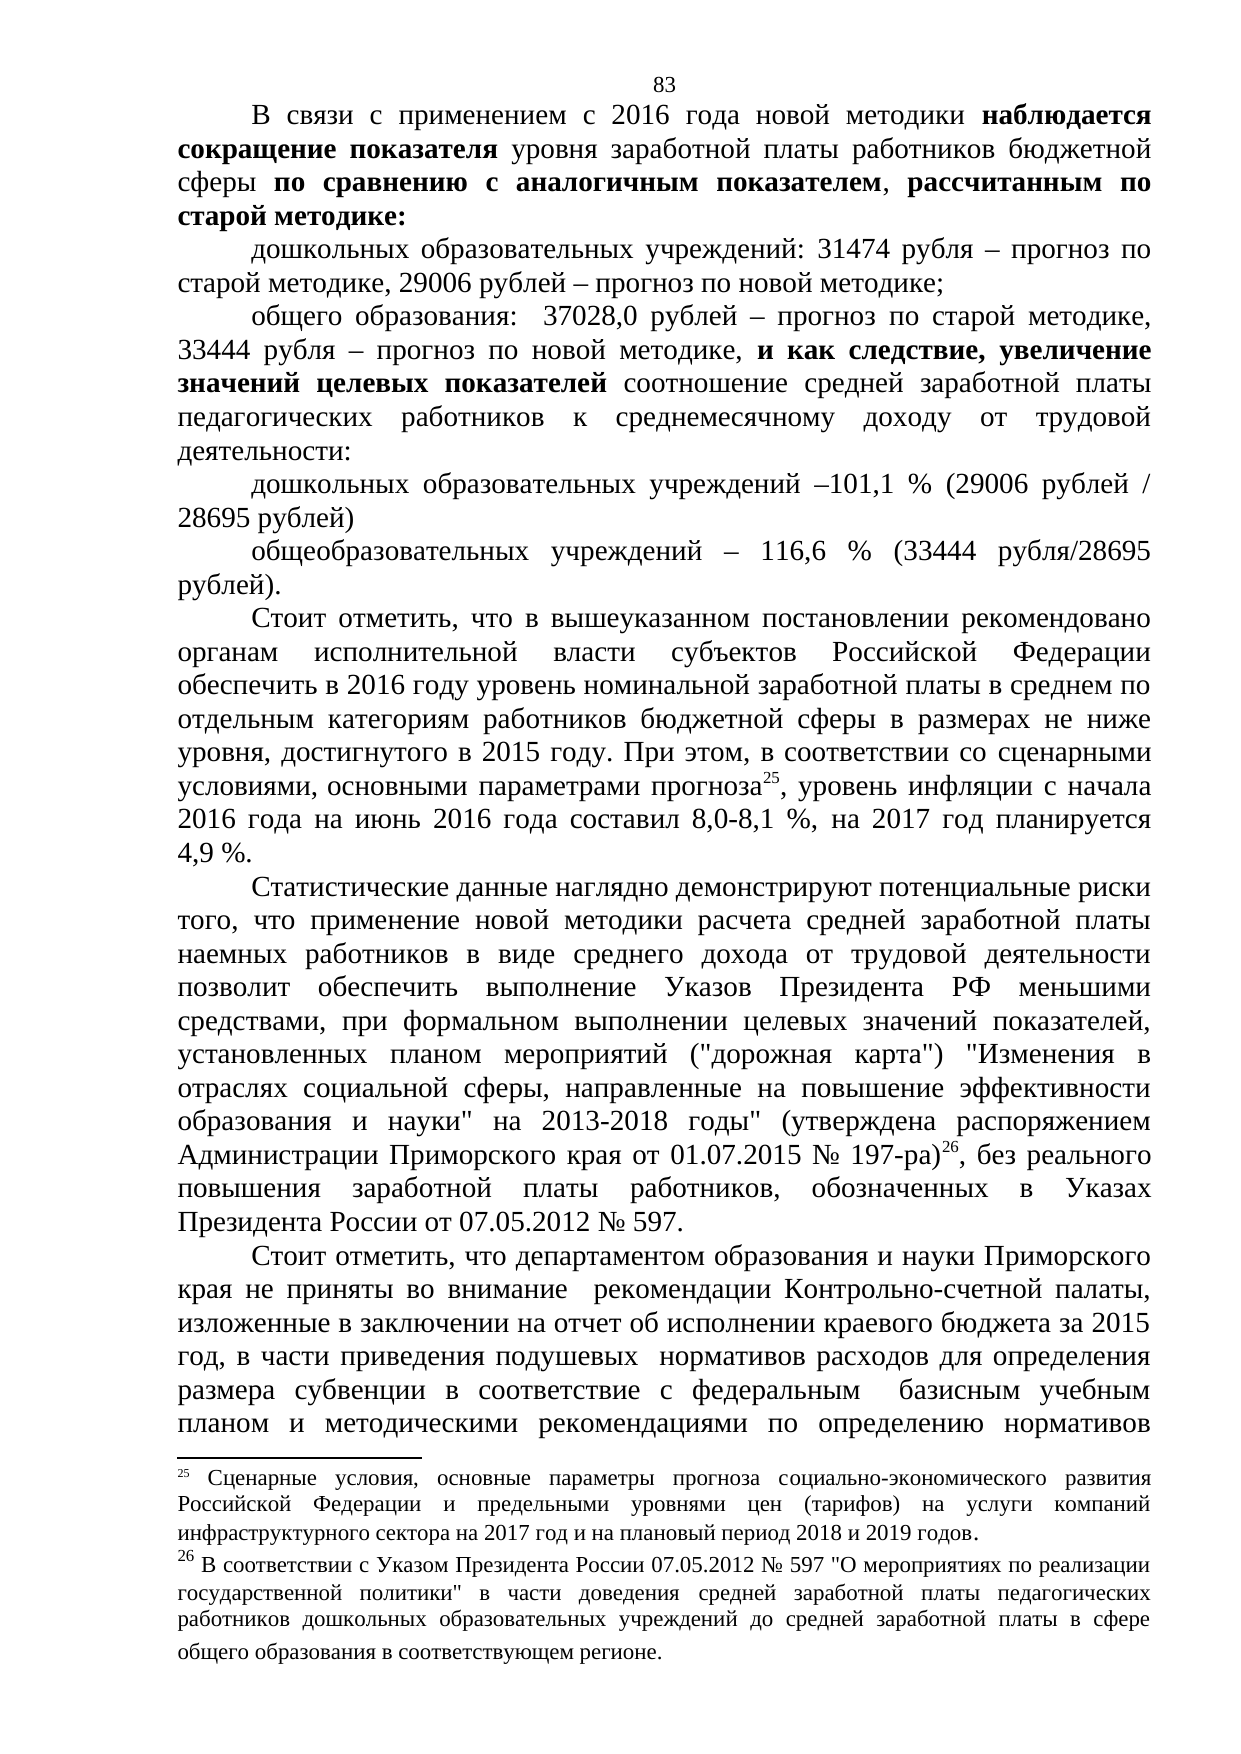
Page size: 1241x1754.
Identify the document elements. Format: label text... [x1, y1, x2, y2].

text дошкольных образовательных учреждений: 31474 рубля – прогноз по старой методике, 29006 рублей – прогноз по новой методике; [177, 231, 1152, 298]
text В связи с применением с 2016 года новой методики наблюдается сокращение показателя уровня заработной платы работников бюджетной сферы по сравнению с аналогичным показателем, рассчитанным по старой методике: [177, 97, 1152, 231]
text Стоит отметить, что в вышеуказанном постановлении рекомендовано органам исполнительной власти субъектов Российской Федерации обеспечить в 2016 году уровень номинальной заработной платы в среднем по отдельным категориям работников бюджетной сферы в размерах не ниже уровня, достигнутого в 2015 году. При этом, в соответствии со сценарными условиями, основными параметрами прогноза, уровень инфляции с начала 2016 года на июнь 2016 года составил 8,0-8,1 %, на 2017 год планируется 4,9 %. [177, 600, 1152, 869]
text общеобразовательных учреждений – 116,6 % (33444 рубля/28695 рублей). [177, 533, 1152, 600]
text Статистические данные наглядно демонстрируют потенциальные риски того, что применение новой методики расчета средней заработной платы наемных работников в виде среднего дохода от трудовой деятельности позволит обеспечить выполнение Указов Президента РФ меньшими средствами, при формальном выполнении целевых значений показателей, установленных планом мероприятий ("дорожная карта") "Изменения в отраслях социальной сферы, направленные на повышение эффективности образования и науки" на 2013-2018 годы" (утверждена распоряжением Администрации Приморского края от 01.07.2015 № 197-ра), без реального повышения заработной платы работников, обозначенных в Указах Президента России от 07.05.2012 № 597. [177, 869, 1152, 1238]
text дошкольных образовательных учреждений –101,1 % (29006 рублей / 28695 рублей) [177, 466, 1152, 533]
text общего образования: 37028,0 рублей – прогноз по старой методике, 33444 рубля – прогноз по новой методике, и как следствие, увеличение значений целевых показателей соотношение средней заработной платы педагогических работников к среднемесячному доходу от трудовой деятельности: [177, 298, 1152, 466]
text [177, 1238, 1152, 1439]
